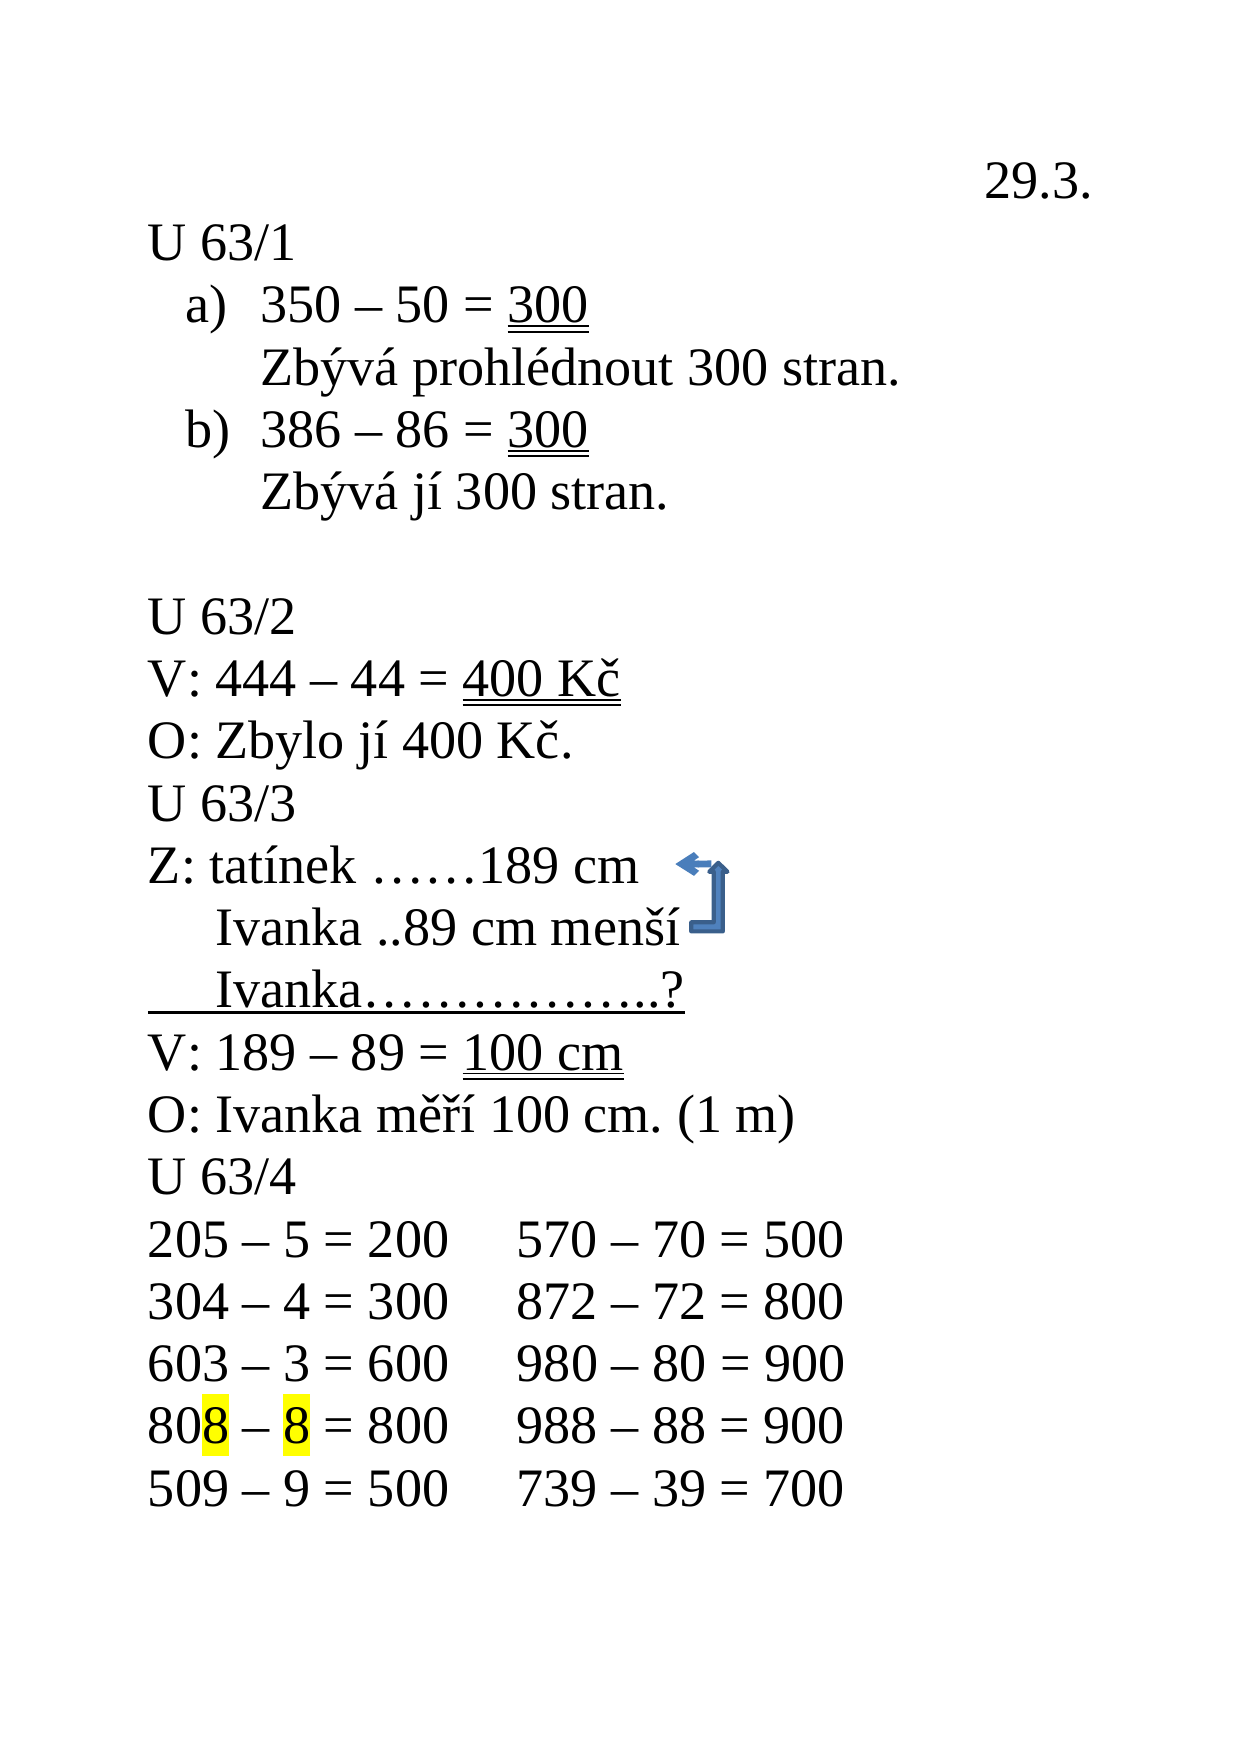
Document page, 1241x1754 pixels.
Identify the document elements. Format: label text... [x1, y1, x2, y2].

text U 63/2 [148, 584, 1093, 646]
text O: Ivanka měří 100 cm. (1 m) [148, 1082, 1093, 1144]
list 350 – 50 = 300 [185, 272, 1093, 334]
text U 63/3 [148, 771, 1093, 833]
text 29.3. [148, 148, 1093, 210]
text 304 – 4 = 300 872 – 72 = 800 [148, 1269, 1093, 1331]
text O: Zbylo jí 400 Kč. [148, 708, 1093, 771]
text U 63/4 [148, 1144, 1093, 1207]
text 603 – 3 = 600 980 – 80 = 900 [148, 1331, 1093, 1393]
text Ivanka ..89 cm menší [148, 895, 1093, 957]
text Z: tatínek ……189 cm [148, 833, 1093, 895]
list 386 – 86 = 300 [185, 397, 1093, 459]
text 808 – 8 = 800 988 – 88 = 900 [148, 1393, 1093, 1456]
text V: 189 – 89 = 100 cm [148, 1020, 1093, 1082]
text Zbývá prohlédnout 300 stran. [260, 334, 1093, 397]
text Zbývá jí 300 stran. [260, 459, 1093, 521]
text 205 – 5 = 200 570 – 70 = 500 [148, 1207, 1093, 1269]
text Ivanka……………..? [148, 957, 1093, 1020]
text V: 444 – 44 = 400 Kč [148, 646, 1093, 708]
text U 63/1 [148, 210, 1093, 272]
text 509 – 9 = 500 739 – 39 = 700 [148, 1456, 1093, 1518]
